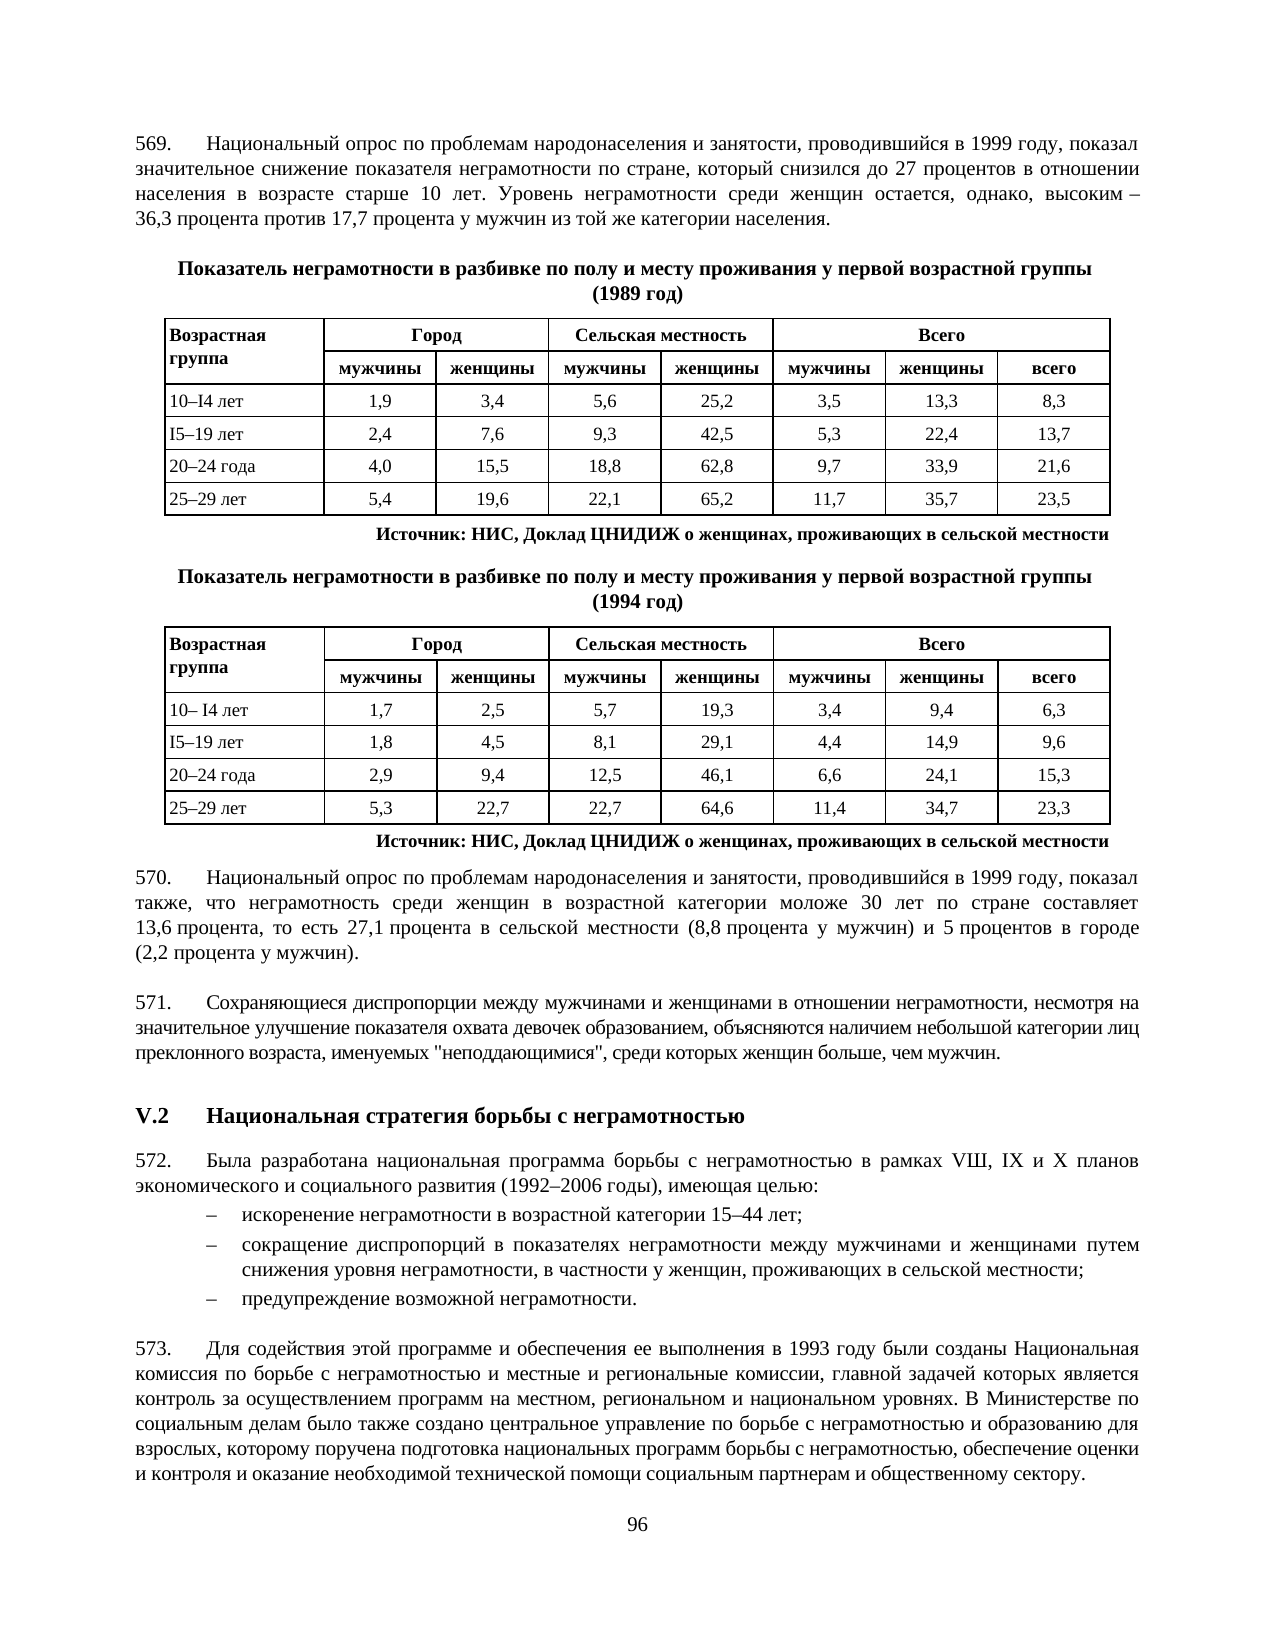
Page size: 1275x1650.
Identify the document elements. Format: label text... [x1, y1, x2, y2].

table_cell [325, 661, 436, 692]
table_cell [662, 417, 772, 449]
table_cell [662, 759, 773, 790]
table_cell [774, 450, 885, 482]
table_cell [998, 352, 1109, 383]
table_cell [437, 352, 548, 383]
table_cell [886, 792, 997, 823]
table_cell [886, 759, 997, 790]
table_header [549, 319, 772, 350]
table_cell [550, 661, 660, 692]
text V.2 Национальная стратегия борьбы с неграмотностью [135, 1102, 1140, 1129]
text Источник: НИС, Доклад ЦНИДИЖ о женщинах, проживающих в сельской местности [135, 829, 1110, 852]
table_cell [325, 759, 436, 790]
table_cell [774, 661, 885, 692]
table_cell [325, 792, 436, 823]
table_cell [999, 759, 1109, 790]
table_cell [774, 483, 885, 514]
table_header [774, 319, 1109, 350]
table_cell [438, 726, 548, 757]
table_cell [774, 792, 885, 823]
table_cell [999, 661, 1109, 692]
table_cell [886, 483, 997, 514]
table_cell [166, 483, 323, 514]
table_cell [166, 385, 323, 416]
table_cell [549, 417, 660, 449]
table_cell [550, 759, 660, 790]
text – искоренение неграмотности в возрастной категории 15–44 лет; [135, 1202, 1140, 1227]
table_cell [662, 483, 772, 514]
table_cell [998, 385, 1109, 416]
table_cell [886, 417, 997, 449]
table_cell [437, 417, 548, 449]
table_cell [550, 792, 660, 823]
text 572. Была разработана национальная программа борьбы с неграмотностью в рамках VШ, IX и X планов экономического и социального развития (1992–2006 годы), имеющая целью: [135, 1148, 1140, 1198]
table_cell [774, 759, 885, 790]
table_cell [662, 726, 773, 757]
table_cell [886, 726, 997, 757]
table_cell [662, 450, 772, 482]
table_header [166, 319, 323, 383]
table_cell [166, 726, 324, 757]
text Показатель неграмотности в разбивке по полу и месту проживания у первой возрастной группы (1989 год) [135, 255, 1140, 305]
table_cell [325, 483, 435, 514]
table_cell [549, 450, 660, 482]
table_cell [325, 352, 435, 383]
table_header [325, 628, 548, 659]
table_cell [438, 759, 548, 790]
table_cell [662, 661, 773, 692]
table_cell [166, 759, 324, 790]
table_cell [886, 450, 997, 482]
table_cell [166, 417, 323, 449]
text 570. Национальный опрос по проблемам народонаселения и занятости, проводившийся в 1999 году, показал также, что неграмотность среди женщин в возрастной категории моложе 30 лет по стране составляет 13,6 процента, то есть 27,1 процента в сельской местности (8,8 процента у мужчин) и 5 процентов в городе (2,2 процента у мужчин). [135, 864, 1140, 964]
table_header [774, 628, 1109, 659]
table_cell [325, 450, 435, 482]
text Источник: НИС, Доклад ЦНИДИЖ о женщинах, проживающих в сельской местности [135, 522, 1110, 545]
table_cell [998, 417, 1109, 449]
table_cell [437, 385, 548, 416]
text 569. Национальный опрос по проблемам народонаселения и занятости, проводившийся в 1999 году, показал значительное снижение показателя неграмотности по стране, который снизился до 27 процентов в отношении населения в возрасте старше 10 лет. Уровень неграмотности среди женщин остается, однако, высоким – 36,3 процента против 17,7 процента у мужчин из той же категории населения. [135, 130, 1140, 230]
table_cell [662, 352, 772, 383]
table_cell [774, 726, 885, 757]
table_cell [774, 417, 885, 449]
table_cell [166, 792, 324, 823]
text 573. Для содействия этой программе и обеспечения ее выполнения в 1993 году были созданы Национальная комиссия по борьбе с неграмотностью и местные и региональные комиссии, главной задачей которых является контроль за осуществлением программ на местном, региональном и национальном уровнях. В Министерстве по социальным делам было также создано центральное управление по борьбе с неграмотностью и образованию для взрослых, которому поручена подготовка национальных программ борьбы с неграмотностью, обеспечение оценки и контроля и оказание необходимой технической помощи социальным партнерам и общественному сектору. [135, 1335, 1140, 1485]
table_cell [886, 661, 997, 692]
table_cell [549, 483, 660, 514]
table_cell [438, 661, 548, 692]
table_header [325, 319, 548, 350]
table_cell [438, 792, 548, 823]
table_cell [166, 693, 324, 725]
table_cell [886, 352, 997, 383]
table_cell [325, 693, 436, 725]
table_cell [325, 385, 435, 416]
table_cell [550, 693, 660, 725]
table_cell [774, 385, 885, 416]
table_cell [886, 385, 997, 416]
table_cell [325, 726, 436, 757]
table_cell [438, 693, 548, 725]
text 571. Сохраняющиеся диспропорции между мужчинами и женщинами в отношении неграмотности, несмотря на значительное улучшение показателя охвата девочек образованием, объясняются наличием небольшой категории лиц преклонного возраста, именуемых "неподдающимися", среди которых женщин больше, чем мужчин. [135, 989, 1140, 1064]
text Показатель неграмотности в разбивке по полу и месту проживания у первой возрастной группы (1994 год) [135, 564, 1140, 614]
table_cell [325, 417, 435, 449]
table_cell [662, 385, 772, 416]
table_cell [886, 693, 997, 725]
text – предупреждение возможной неграмотности. [135, 1285, 1140, 1310]
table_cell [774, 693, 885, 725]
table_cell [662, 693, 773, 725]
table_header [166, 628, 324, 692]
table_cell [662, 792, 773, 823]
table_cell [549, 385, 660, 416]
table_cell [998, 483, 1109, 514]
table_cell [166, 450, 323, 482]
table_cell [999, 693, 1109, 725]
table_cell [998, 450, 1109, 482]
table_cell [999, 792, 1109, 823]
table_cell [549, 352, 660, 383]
text – сокращение диспропорций в показателях неграмотности между мужчинами и женщинами путем снижения уровня неграмотности, в частности у женщин, проживающих в сельской местности; [135, 1231, 1140, 1281]
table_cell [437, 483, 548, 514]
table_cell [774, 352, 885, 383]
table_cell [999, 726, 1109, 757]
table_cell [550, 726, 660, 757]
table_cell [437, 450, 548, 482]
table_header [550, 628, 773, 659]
